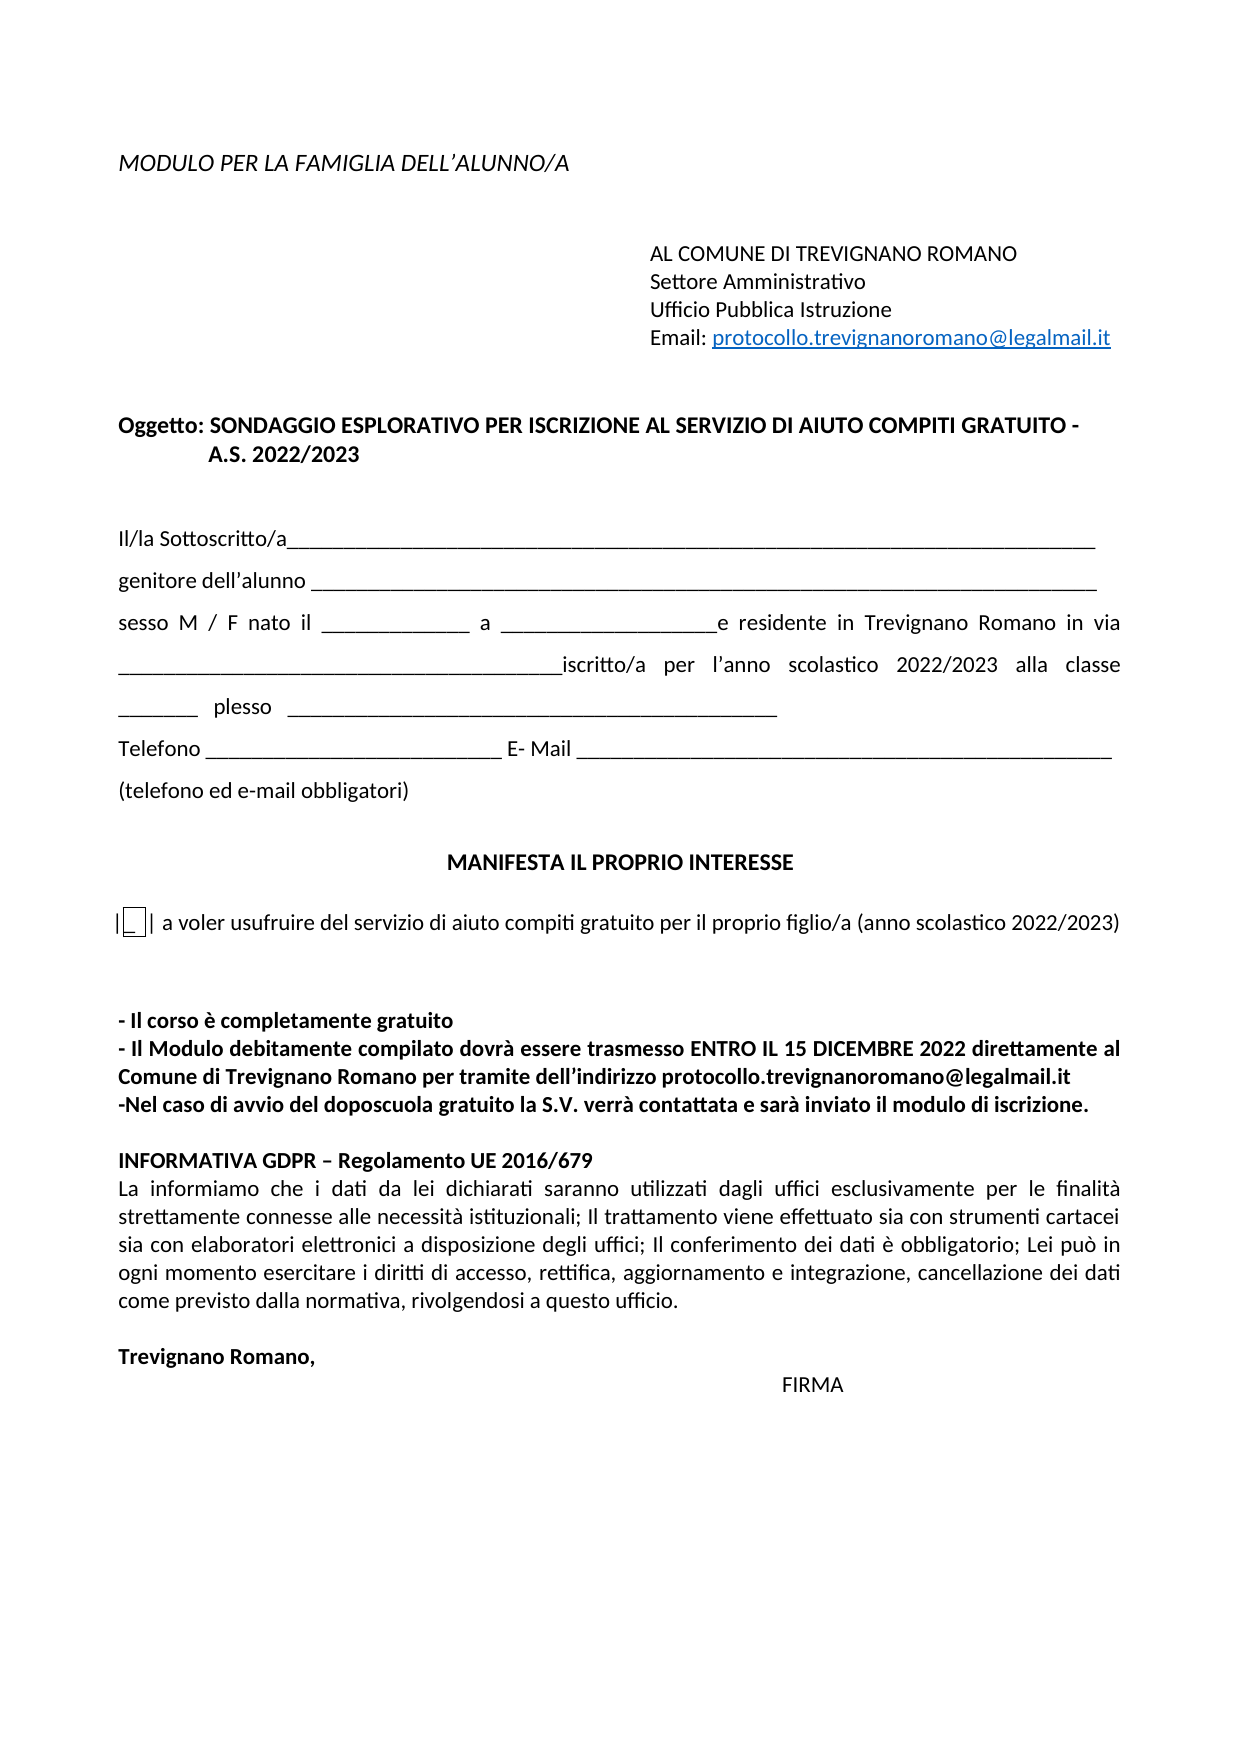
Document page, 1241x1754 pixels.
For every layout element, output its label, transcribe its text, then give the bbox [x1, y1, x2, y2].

text Telefono __________________________ E- Mail _______________________________________________ [118, 734, 1122, 762]
text INFORMATIVA GDPR – Regolamento UE 2016/679 [118, 1146, 1122, 1174]
text -Nel caso di avvio del doposcuola gratuito la S.V. verrà contattata e sarà inviato il modulo di iscrizione. [118, 1090, 1122, 1118]
text (telefono ed e-mail obbligatori) [118, 776, 1122, 804]
text Ufficio Pubblica Istruzione [118, 295, 1122, 323]
text genitore dell’alunno _____________________________________________________________________ [118, 566, 1122, 594]
text - Il Modulo debitamente compilato dovrà essere trasmesso ENTRO IL 15 DICEMBRE 2022 direttamente al Comune di Trevignano Romano per tramite dell’indirizzo protocollo.trevignanoromano@legalmail.it [118, 1034, 1122, 1090]
text Trevignano Romano, [118, 1342, 1122, 1370]
text Il/la Sottoscritto/a_______________________________________________________________________ [118, 524, 1122, 552]
table_header |_ | a voler usufruire del servizio di aiuto compiti gratuito per il proprio figlio/a (anno scolastico 2022/2023) [101, 907, 1152, 976]
text Oggetto: SONDAGGIO ESPLORATIVO PER ISCRIZIONE AL SERVIZIO DI AIUTO COMPITI GRATUITO - [118, 410, 1122, 439]
text FIRMA [708, 1370, 1122, 1398]
text A.S. 2022/2023 [192, 439, 1122, 468]
text MANIFESTA IL PROPRIO INTERESSE [118, 847, 1122, 877]
text Email: protocollo.trevignanoromano@legalmail.it [118, 323, 1122, 351]
text - Il corso è completamente gratuito [118, 1006, 1122, 1034]
text sesso M / F nato il _____________ a ___________________e residente in Trevignano Romano in via _______________________________________iscritto/a per l’anno scolastico 2022/2023 alla classe _______ plesso ___________________________________________ [118, 608, 1122, 720]
text Settore Amministrativo [118, 267, 1122, 295]
text La informiamo che i dati da lei dichiarati saranno utilizzati dagli uffici esclusivamente per le finalità strettamente connesse alle necessità istituzionali; Il trattamento viene effettuato sia con strumenti cartacei sia con elaboratori elettronici a disposizione degli uffici; Il conferimento dei dati è obbligatorio; Lei può in ogni momento esercitare i diritti di accesso, rettifica, aggiornamento e integrazione, cancellazione dei dati come previsto dalla normativa, rivolgendosi a questo ufficio. [118, 1174, 1122, 1314]
text MODULO PER LA FAMIGLIA DELL’ALUNNO/A [118, 148, 1122, 178]
text AL COMUNE DI TREVIGNANO ROMANO [118, 239, 1122, 267]
